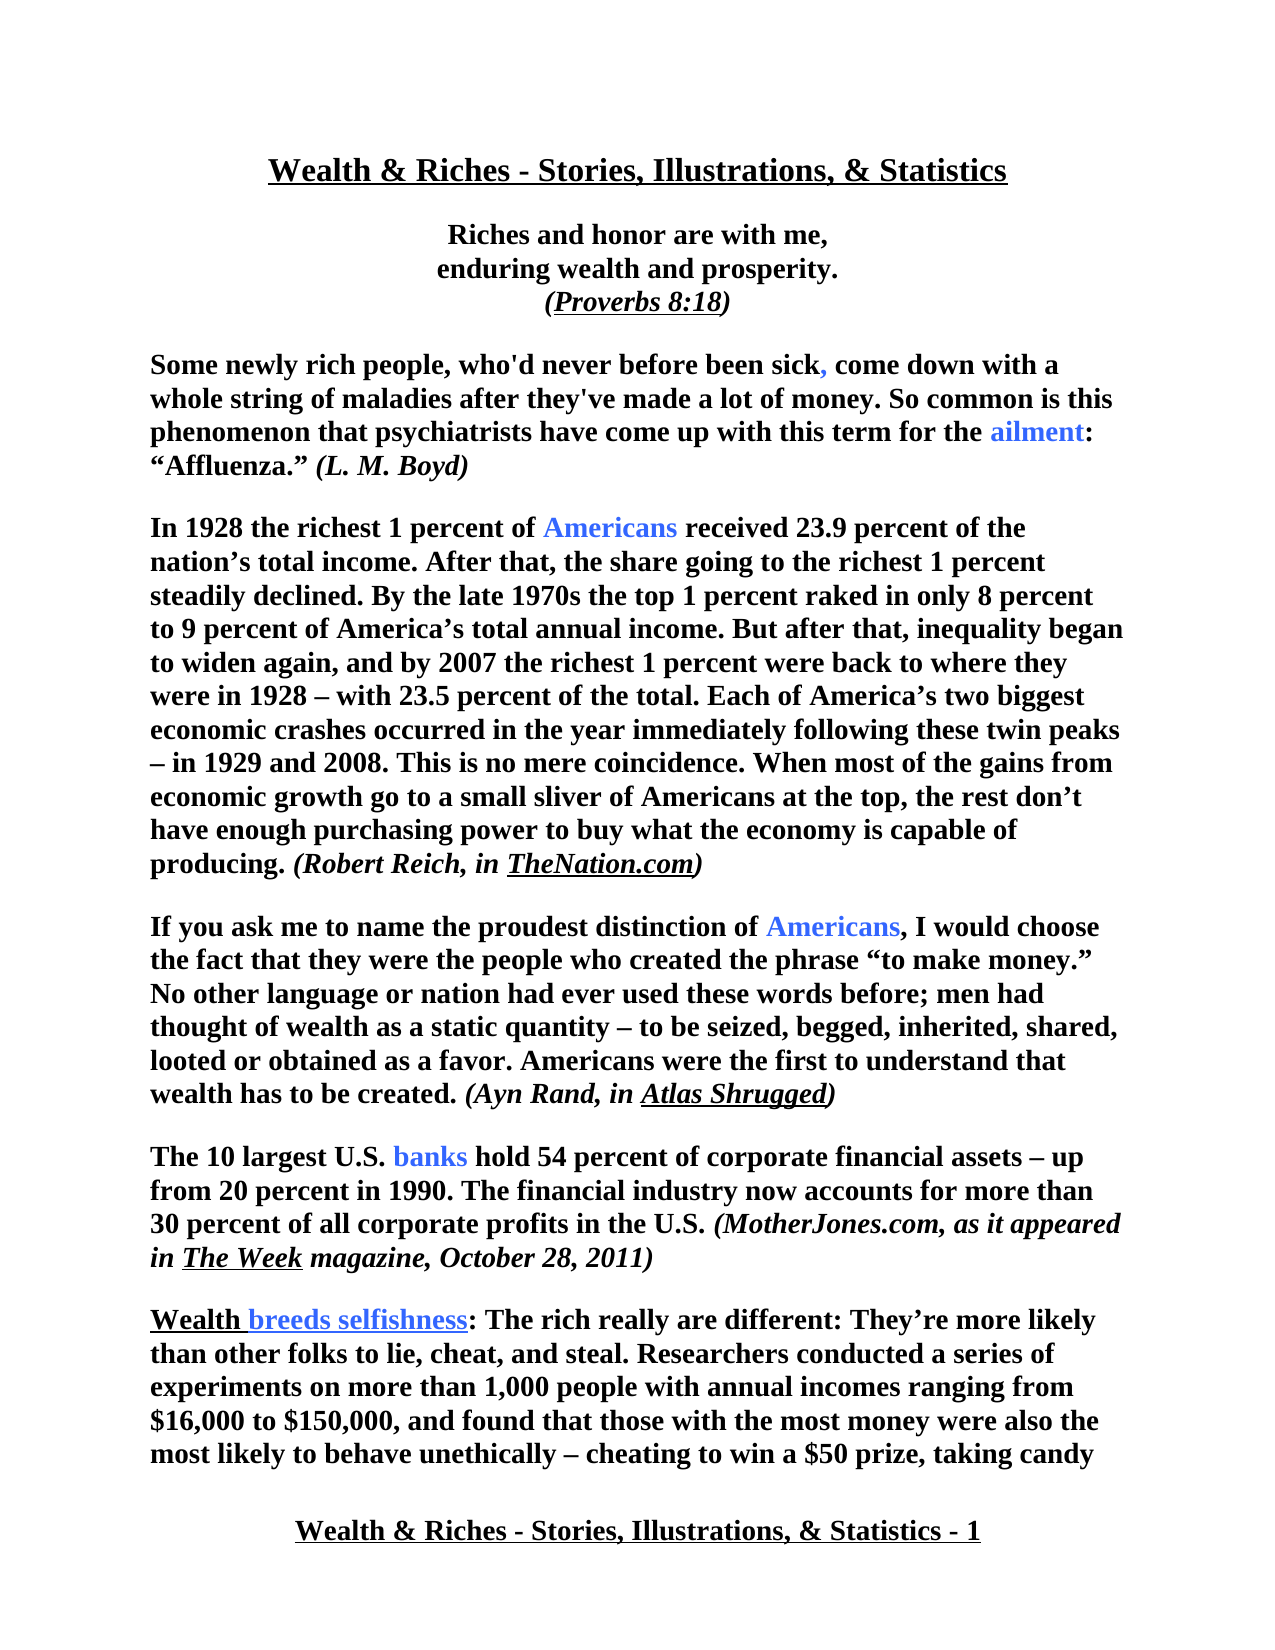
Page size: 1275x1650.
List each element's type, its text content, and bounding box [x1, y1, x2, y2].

text enduring wealth and prosperity. [150, 251, 1125, 284]
text (Proverbs 8:18) [150, 284, 1125, 318]
text Riches and honor are with me, [150, 217, 1125, 251]
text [150, 1302, 1125, 1470]
text In 1928 the richest 1 percent of Americans received 23.9 percent of the nation’s total income. After that, the share going to the richest 1 percent steadily declined. By the late 1970s the top 1 percent raked in only 8 percent to 9 percent of America’s total annual income. But after that, inequality began to widen again, and by 2007 the richest 1 percent were back to where they were in 1928 – with 23.5 percent of the total. Each of America’s two biggest economic crashes occurred in the year immediately following these twin peaks – in 1929 and 2008. This is no mere coincidence. When most of the gains from economic growth go to a small sliver of Americans at the top, the rest don’t have enough purchasing power to buy what the economy is capable of producing. (Robert Reich, in TheNation.com) [150, 511, 1125, 879]
text If you ask me to name the proudest distinction of Americans, I would choose the fact that they were the people who created the phrase “to make money.” No other language or nation had ever used these words before; men had thought of wealth as a static quantity – to be seized, begged, inherited, shared, looted or obtained as a favor. Americans were the first to understand that wealth has to be created. (Ayn Rand, in Atlas Shrugged) [150, 909, 1125, 1110]
text The 10 largest U.S. banks hold 54 percent of corporate financial assets – up from 20 percent in 1990. The financial industry now accounts for more than 30 percent of all corporate profits in the U.S. (MotherJones.com, as it appeared in The Week magazine, October 28, 2011) [150, 1139, 1125, 1273]
text Some newly rich people, who'd never before been sick, come down with a whole string of maladies after they've made a lot of money. So common is this phenomenon that psychiatrists have come up with this term for the ailment: “Affluenza.” (L. M. Boyd) [150, 347, 1125, 481]
text Wealth & Riches - Stories, Illustrations, & Statistics [150, 150, 1125, 188]
